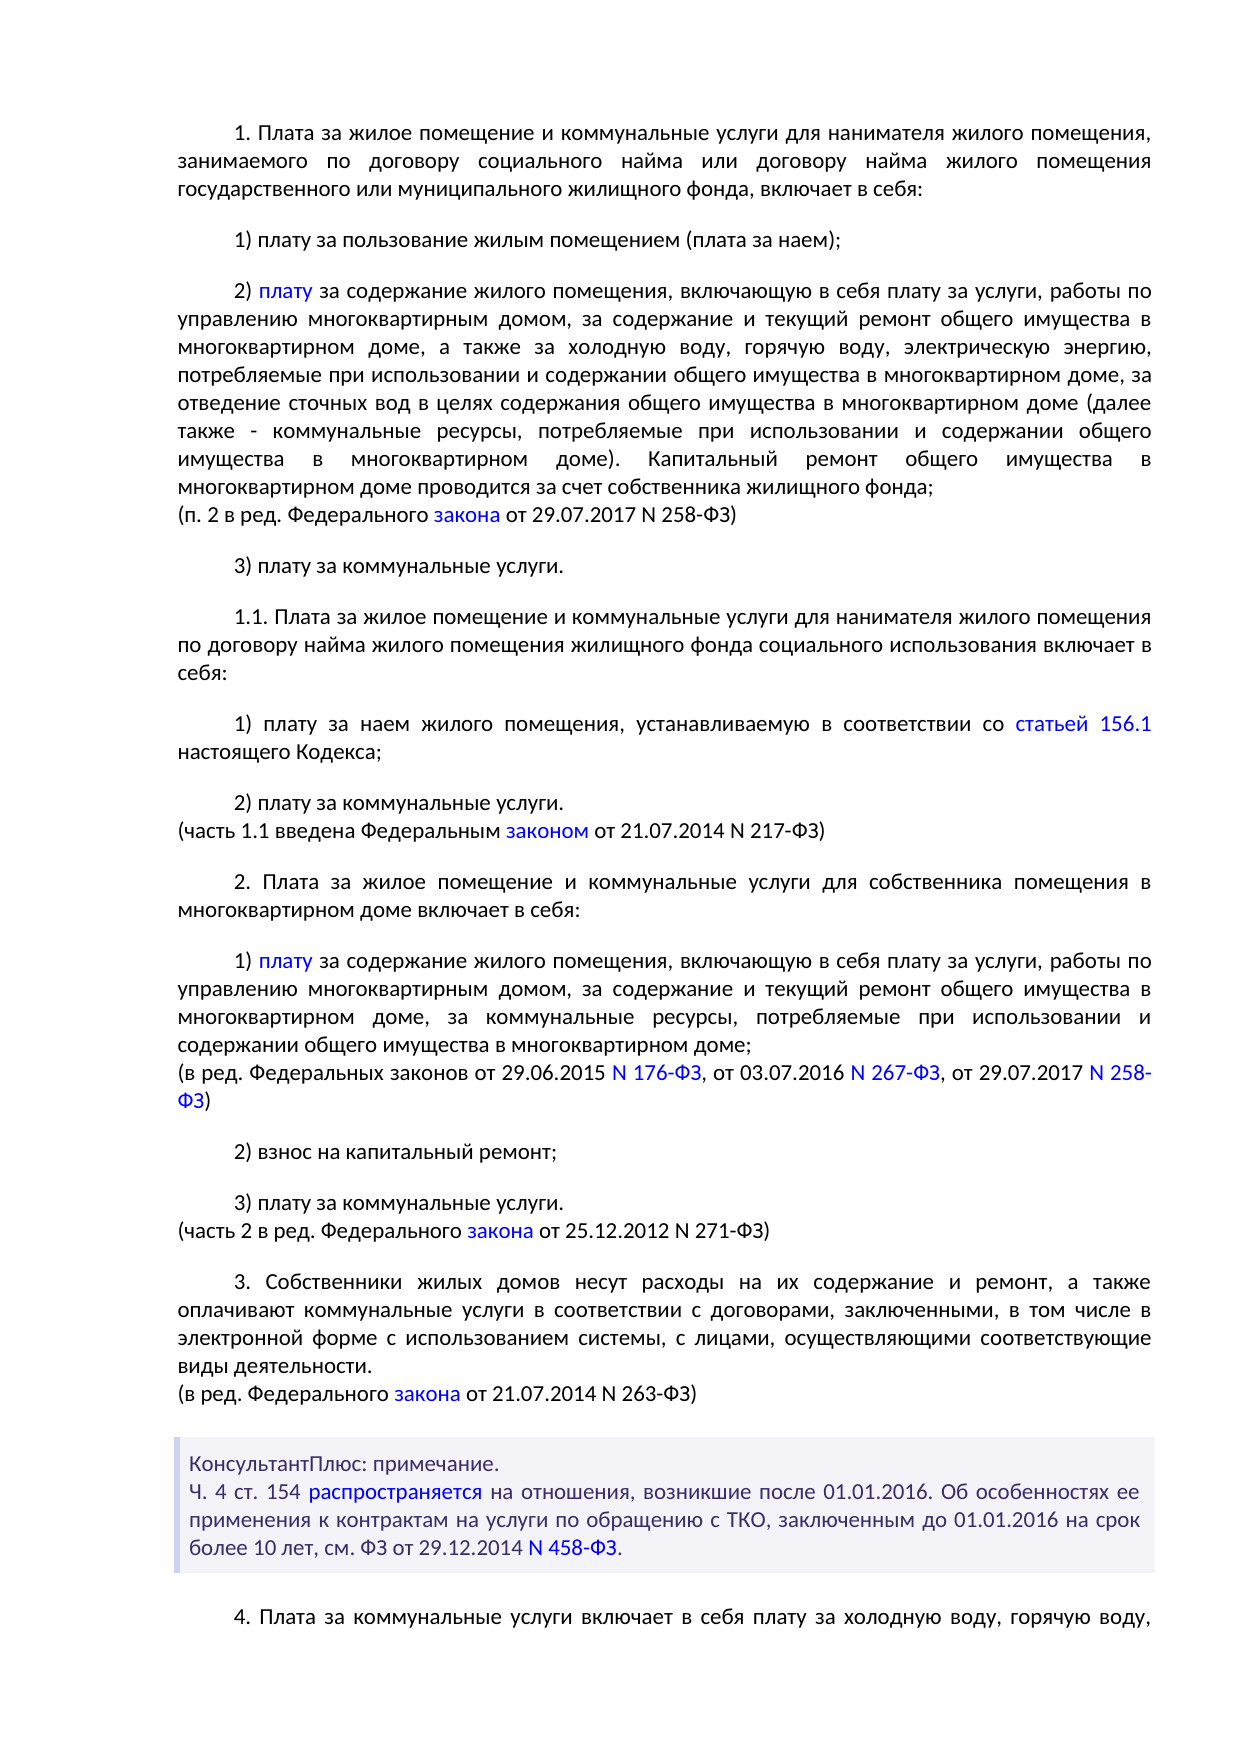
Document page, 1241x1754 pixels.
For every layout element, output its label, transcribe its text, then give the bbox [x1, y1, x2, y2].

text 1) плату за пользование жилым помещением (плата за наем); [177, 225, 1152, 253]
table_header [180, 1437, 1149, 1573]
text (п. 2 в ред. Федерального закона от 29.07.2017 N 258-ФЗ) [177, 500, 1152, 528]
text 3. Собственники жилых домов несут расходы на их содержание и ремонт, а также оплачивают коммунальные услуги в соответствии с договорами, заключенными, в том числе в электронной форме с использованием системы, с лицами, осуществляющими соответствующие виды деятельности. [177, 1267, 1152, 1379]
text 1.1. Плата за жилое помещение и коммунальные услуги для нанимателя жилого помещения по договору найма жилого помещения жилищного фонда социального использования включает в себя: [177, 602, 1152, 686]
text 3) плату за коммунальные услуги. [177, 1188, 1152, 1216]
text 3) плату за коммунальные услуги. [177, 551, 1152, 579]
text 1. Плата за жилое помещение и коммунальные услуги для нанимателя жилого помещения, занимаемого по договору социального найма или договору найма жилого помещения государственного или муниципального жилищного фонда, включает в себя: [177, 118, 1152, 202]
text (в ред. Федерального закона от 21.07.2014 N 263-ФЗ) [177, 1379, 1152, 1407]
text 1) плату за содержание жилого помещения, включающую в себя плату за услуги, работы по управлению многоквартирным домом, за содержание и текущий ремонт общего имущества в многоквартирном доме, за коммунальные ресурсы, потребляемые при использовании и содержании общего имущества в многоквартирном доме; [177, 946, 1152, 1058]
text (часть 2 в ред. Федерального закона от 25.12.2012 N 271-ФЗ) [177, 1216, 1152, 1244]
text 2) взнос на капитальный ремонт; [177, 1137, 1152, 1165]
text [177, 1602, 1152, 1630]
text (в ред. Федеральных законов от 29.06.2015 N 176-ФЗ, от 03.07.2016 N 267-ФЗ, от 29.07.2017 N 258-ФЗ) [177, 1058, 1152, 1114]
text 2) плату за содержание жилого помещения, включающую в себя плату за услуги, работы по управлению многоквартирным домом, за содержание и текущий ремонт общего имущества в многоквартирном доме, а также за холодную воду, горячую воду, электрическую энергию, потребляемые при использовании и содержании общего имущества в многоквартирном доме, за отведение сточных вод в целях содержания общего имущества в многоквартирном доме (далее также - коммунальные ресурсы, потребляемые при использовании и содержании общего имущества в многоквартирном доме). Капитальный ремонт общего имущества в многоквартирном доме проводится за счет собственника жилищного фонда; [177, 276, 1152, 500]
text 1) плату за наем жилого помещения, устанавливаемую в соответствии со статьей 156.1 настоящего Кодекса; [177, 709, 1152, 765]
text 2) плату за коммунальные услуги. [177, 788, 1152, 816]
text (часть 1.1 введена Федеральным законом от 21.07.2014 N 217-ФЗ) [177, 816, 1152, 844]
text 2. Плата за жилое помещение и коммунальные услуги для собственника помещения в многоквартирном доме включает в себя: [177, 867, 1152, 923]
